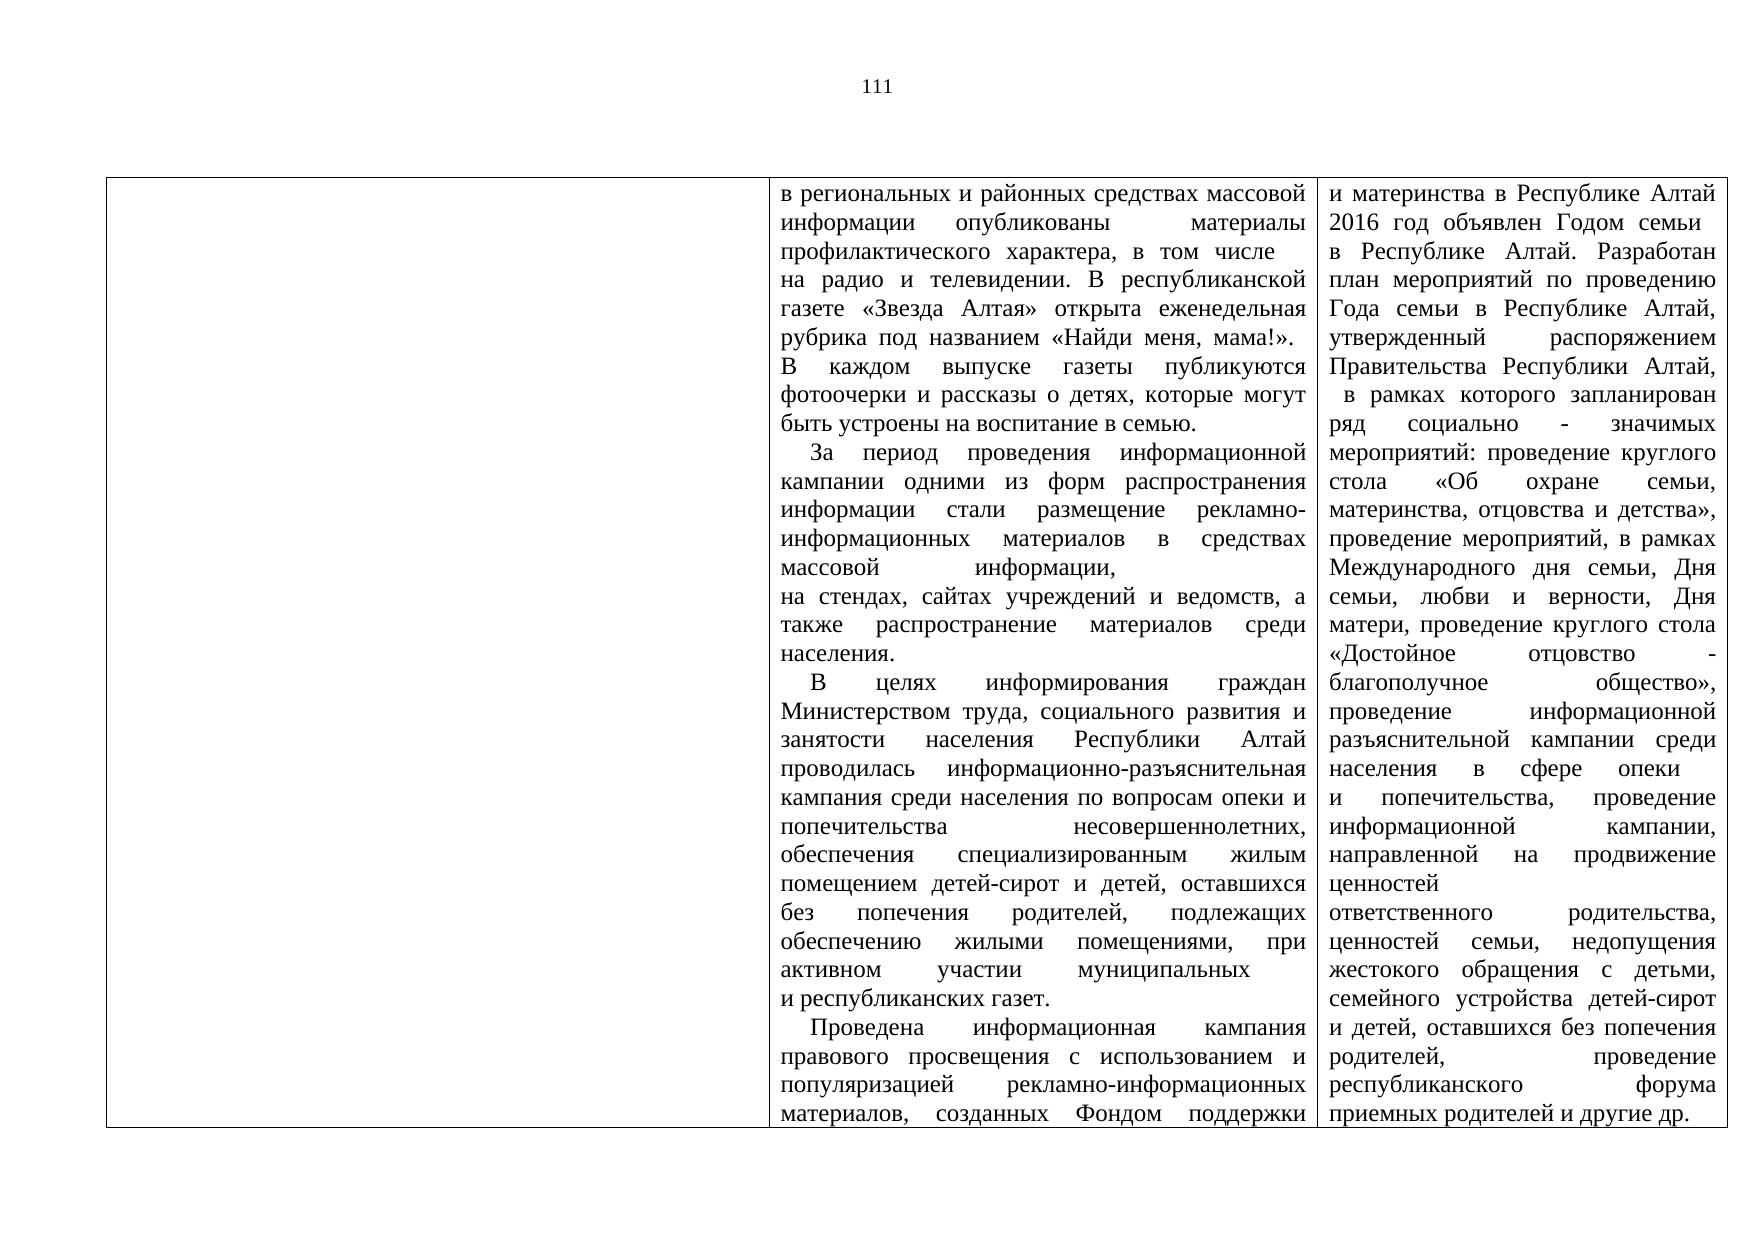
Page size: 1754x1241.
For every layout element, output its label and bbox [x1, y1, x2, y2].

table_cell [107, 178, 769, 1127]
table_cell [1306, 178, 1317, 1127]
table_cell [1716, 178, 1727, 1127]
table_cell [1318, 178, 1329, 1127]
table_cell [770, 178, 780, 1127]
